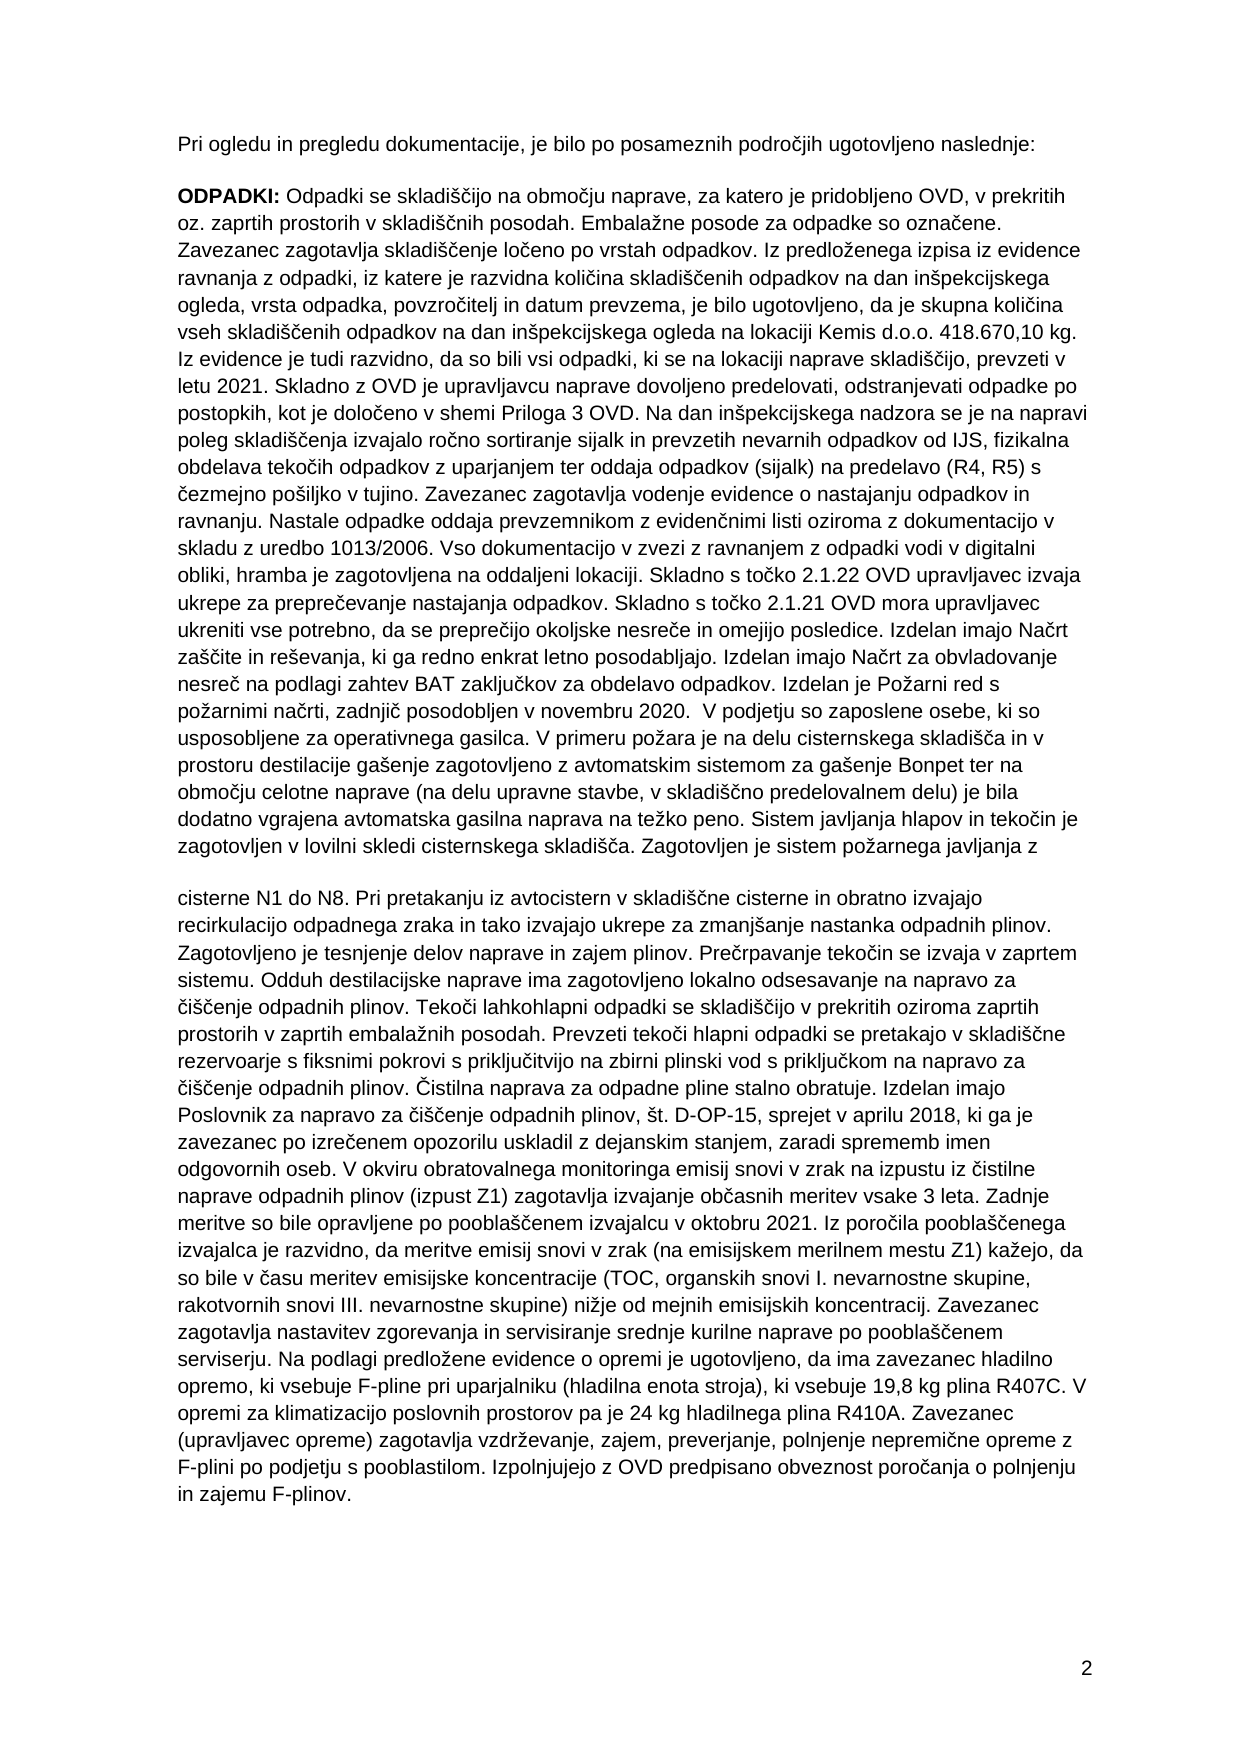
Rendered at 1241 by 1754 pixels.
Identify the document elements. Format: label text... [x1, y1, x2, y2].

subtitle ODPADKI: Odpadki se skladiščijo na območju naprave, za katero je pridobljeno OVD, v prekritih oz. zaprtih prostorih v skladiščnih posodah. Embalažne posode za odpadke so označene. Zavezanec zagotavlja skladiščenje ločeno po vrstah odpadkov. Iz predloženega izpisa iz evidence ravnanja z odpadki, iz katere je razvidna količina skladiščenih odpadkov na dan inšpekcijskega ogleda, vrsta odpadka, povzročitelj in datum prevzema, je bilo ugotovljeno, da je skupna količina vseh skladiščenih odpadkov na dan inšpekcijskega ogleda na lokaciji Kemis d.o.o. 418.670,10 kg. Iz evidence je tudi razvidno, da so bili vsi odpadki, ki se na lokaciji naprave skladiščijo, prevzeti v letu 2021. Skladno z OVD je upravljavcu naprave dovoljeno predelovati, odstranjevati odpadke po postopkih, kot je določeno v shemi Priloga 3 OVD. Na dan inšpekcijskega nadzora se je na napravi poleg skladiščenja izvajalo ročno sortiranje sijalk in prevzetih nevarnih odpadkov od IJS, fizikalna obdelava tekočih odpadkov z uparjanjem ter oddaja odpadkov (sijalk) na predelavo (R4, R5) s čezmejno pošiljko v tujino. Zavezanec zagotavlja vodenje evidence o nastajanju odpadkov in ravnanju. Nastale odpadke oddaja prevzemnikom z evidenčnimi listi oziroma z dokumentacijo v skladu z uredbo 1013/2006. Vso dokumentacijo v zvezi z ravnanjem z odpadki vodi v digitalni obliki, hramba je zagotovljena na oddaljeni lokaciji. Skladno s točko 2.1.22 OVD upravljavec izvaja ukrepe za preprečevanje nastajanja odpadkov. Skladno s točko 2.1.21 OVD mora upravljavec ukreniti vse potrebno, da se preprečijo okoljske nesreče in omejijo posledice. Izdelan imajo Načrt zaščite in reševanja, ki ga redno enkrat letno posodabljajo. Izdelan imajo Načrt za obvladovanje nesreč na podlagi zahtev BAT zaključkov za obdelavo odpadkov. Izdelan je Požarni red s požarnimi načrti, zadnjič posodobljen v novembru 2020. V podjetju so zaposlene osebe, ki so usposobljene za operativnega gasilca. V primeru požara je na delu cisternskega skladišča in v prostoru destilacije gašenje zagotovljeno z avtomatskim sistemom za gašenje Bonpet ter na območju celotne naprave (na delu upravne stavbe, v skladiščno predelovalnem delu) je bila dodatno vgrajena avtomatska gasilna naprava na težko peno. Sistem javljanja hlapov in tekočin je zagotovljen v lovilni skledi cisternskega skladišča. Zagotovljen je sistem požarnega javljanja z [177, 182, 1092, 859]
subtitle cisterne N1 do N8. Pri pretakanju iz avtocistern v skladiščne cisterne in obratno izvajajo recirkulacijo odpadnega zraka in tako izvajajo ukrepe za zmanjšanje nastanka odpadnih plinov. Zagotovljeno je tesnjenje delov naprave in zajem plinov. Prečrpavanje tekočin se izvaja v zaprtem sistemu. Odduh destilacijske naprave ima zagotovljeno lokalno odsesavanje na napravo za čiščenje odpadnih plinov. Tekoči lahkohlapni odpadki se skladiščijo v prekritih oziroma zaprtih prostorih v zaprtih embalažnih posodah. Prevzeti tekoči hlapni odpadki se pretakajo v skladiščne rezervoarje s fiksnimi pokrovi s priključitvijo na zbirni plinski vod s priključkom na napravo za čiščenje odpadnih plinov. Čistilna naprava za odpadne pline stalno obratuje. Izdelan imajo Poslovnik za napravo za čiščenje odpadnih plinov, št. D-OP-15, sprejet v aprilu 2018, ki ga je zavezanec po izrečenem opozorilu uskladil z dejanskim stanjem, zaradi sprememb imen odgovornih oseb. V okviru obratovalnega monitoringa emisij snovi v zrak na izpustu iz čistilne naprave odpadnih plinov (izpust Z1) zagotavlja izvajanje občasnih meritev vsake 3 leta. Zadnje meritve so bile opravljene po pooblaščenem izvajalcu v oktobru 2021. Iz poročila pooblaščenega izvajalca je razvidno, da meritve emisij snovi v zrak (na emisijskem merilnem mestu Z1) kažejo, da so bile v času meritev emisijske koncentracije (TOC, organskih snovi I. nevarnostne skupine, rakotvornih snovi III. nevarnostne skupine) nižje od mejnih emisijskih koncentracij. Zavezanec zagotavlja nastavitev zgorevanja in servisiranje srednje kurilne naprave po pooblaščenem serviserju. Na podlagi predložene evidence o opremi je ugotovljeno, da ima zavezanec hladilno opremo, ki vsebuje F-pline pri uparjalniku (hladilna enota stroja), ki vsebuje 19,8 kg plina R407C. V opremi za klimatizacijo poslovnih prostorov pa je 24 kg hladilnega plina R410A. Zavezanec (upravljavec opreme) zagotavlja vzdrževanje, zajem, preverjanje, polnjenje nepremične opreme z F-plini po podjetju s pooblastilom. Izpolnjujejo z OVD predpisano obveznost poročanja o polnjenju in zajemu F-plinov. [177, 884, 1092, 1507]
subtitle Pri ogledu in pregledu dokumentacije, je bilo po posameznih področjih ugotovljeno naslednje: [177, 130, 1092, 157]
